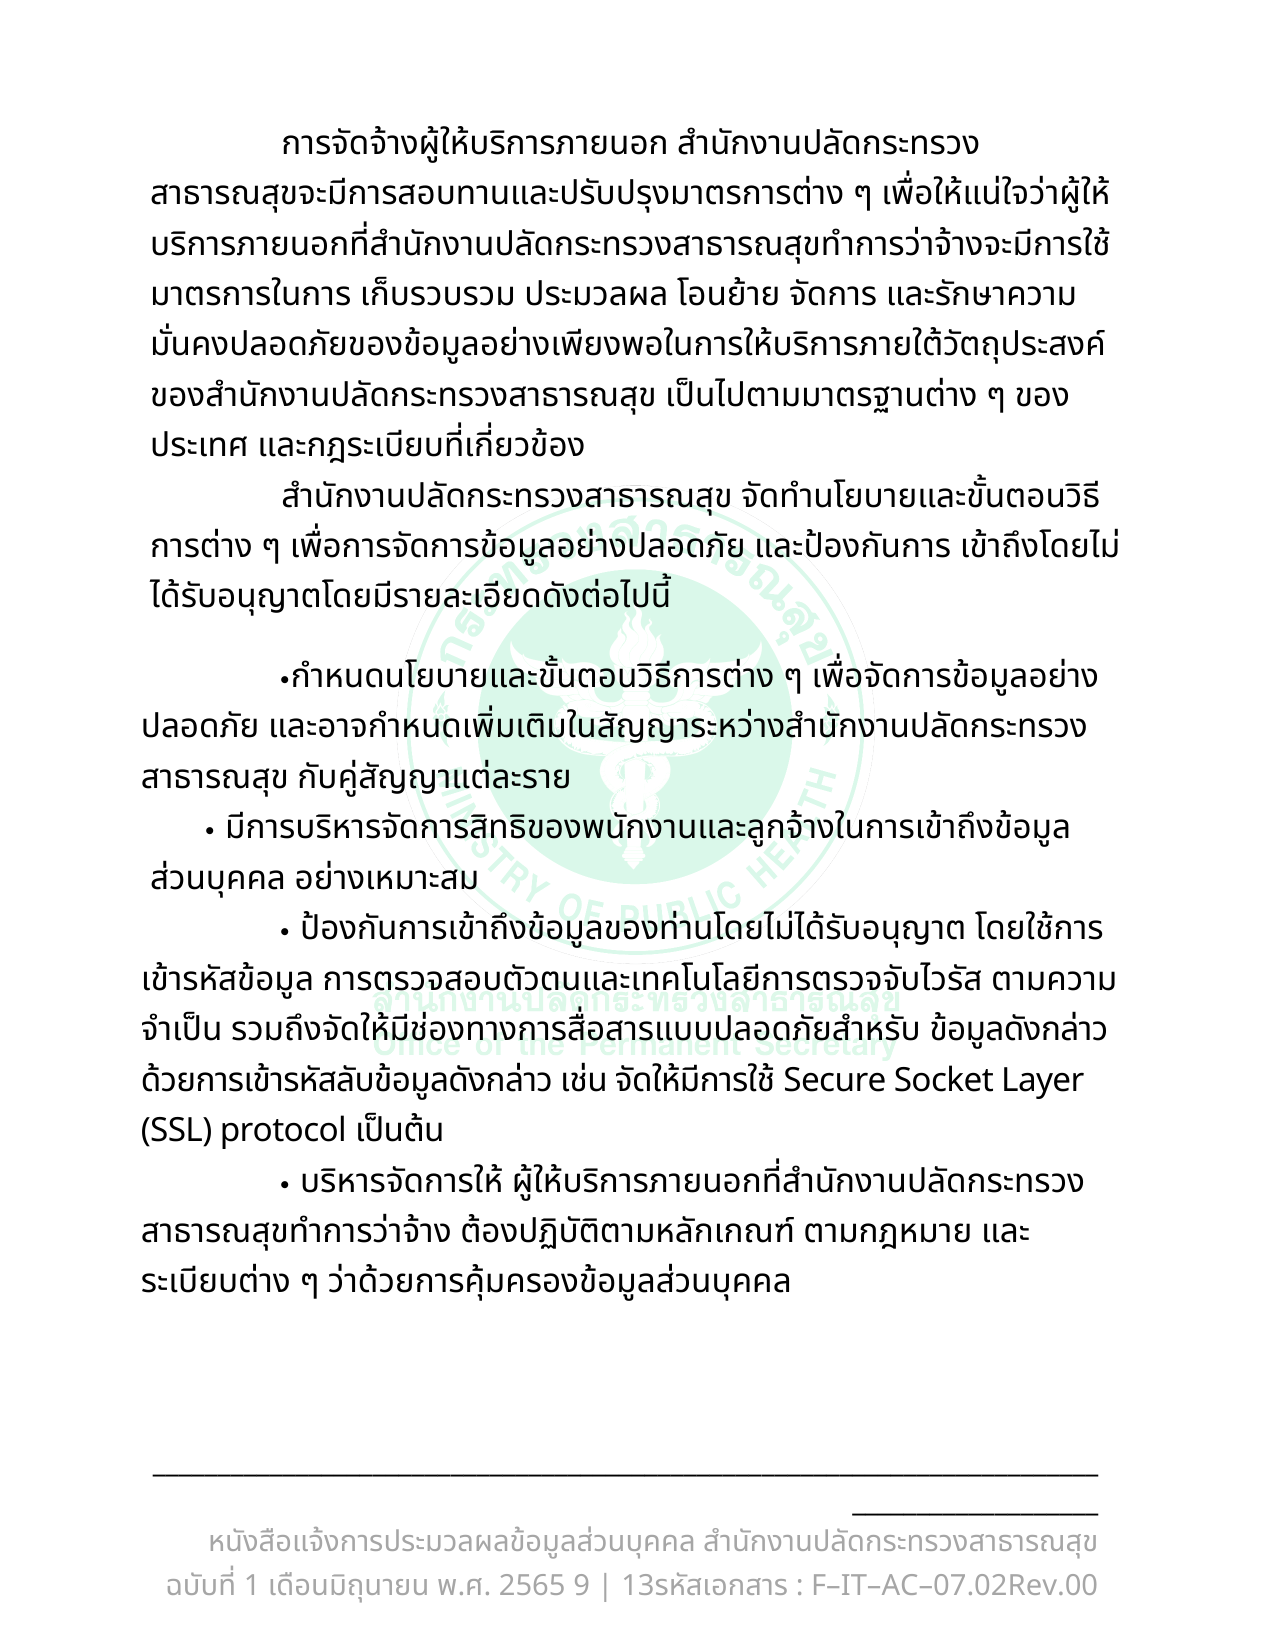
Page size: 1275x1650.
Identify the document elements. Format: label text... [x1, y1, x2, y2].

text การจัดจ้างผู้ให้บริการภายนอก สำนักงานปลัดกระทรวงสาธารณสุขจะมีการสอบทานและปรับปรุงมาตรการต่าง ๆ เพื่อให้แน่ใจว่าผู้ให้บริการภายนอกที่สำนักงานปลัดกระทรวงสาธารณสุขทำการว่าจ้างจะมีการใช้มาตรการในการ เก็บรวบรวม ประมวลผล โอนย้าย จัดการ และรักษาความมั่นคงปลอดภัยของข้อมูลอย่างเพียงพอในการให้บริการภายใต้วัตถุประสงค์ของสำนักงานปลัดกระทรวงสาธารณสุข เป็นไปตามมาตรฐานต่าง ๆ ของประเทศ และกฎระเบียบที่เกี่ยวข้อง [150, 119, 1125, 472]
text สำนักงานปลัดกระทรวงสาธารณสุข จัดทำนโยบายและขั้นตอนวิธีการต่าง ๆ เพื่อการจัดการข้อมูลอย่างปลอดภัย และป้องกันการ เข้าถึงโดยไม่ได้รับอนุญาตโดยมีรายละเอียดดังต่อไปนี้ [150, 472, 1125, 623]
list ป้องกันการเข้าถึงข้อมูลของท่านโดยไม่ได้รับอนุญาต โดยใช้การเข้ารหัสข้อมูล การตรวจสอบตัวตนและเทคโนโลยีการตรวจจับไวรัส ตามความจำเป็น รวมถึงจัดให้มีช่องทางการสื่อสารแบบปลอดภัยสำหรับ ข้อมูลดังกล่าวด้วยการเข้ารหัสลับข้อมูลดังกล่าว เช่น จัดให้มีการใช้ Secure Socket Layer (SSL) protocol เป็นต้น [141, 904, 1125, 1157]
list กำหนดนโยบายและขั้นตอนวิธีการต่าง ๆ เพื่อจัดการข้อมูลอย่างปลอดภัย และอาจกำหนดเพิ่มเติมในสัญญาระหว่างสำนักงานปลัดกระทรวงสาธารณสุข กับคู่สัญญาแต่ละราย [141, 652, 1125, 803]
list บริหารจัดการให้ ผู้ให้บริการภายนอกที่สำนักงานปลัดกระทรวงสาธารณสุขทำการว่าจ้าง ต้องปฏิบัติตามหลักเกณฑ์ ตามกฎหมาย และระเบียบต่าง ๆ ว่าด้วยการคุ้มครองข้อมูลส่วนบุคคล [141, 1157, 1125, 1308]
list มีการบริหารจัดการสิทธิของพนักงานและลูกจ้างในการเข้าถึงข้อมูลส่วนบุคคล อย่างเหมาะสม [150, 803, 1125, 904]
